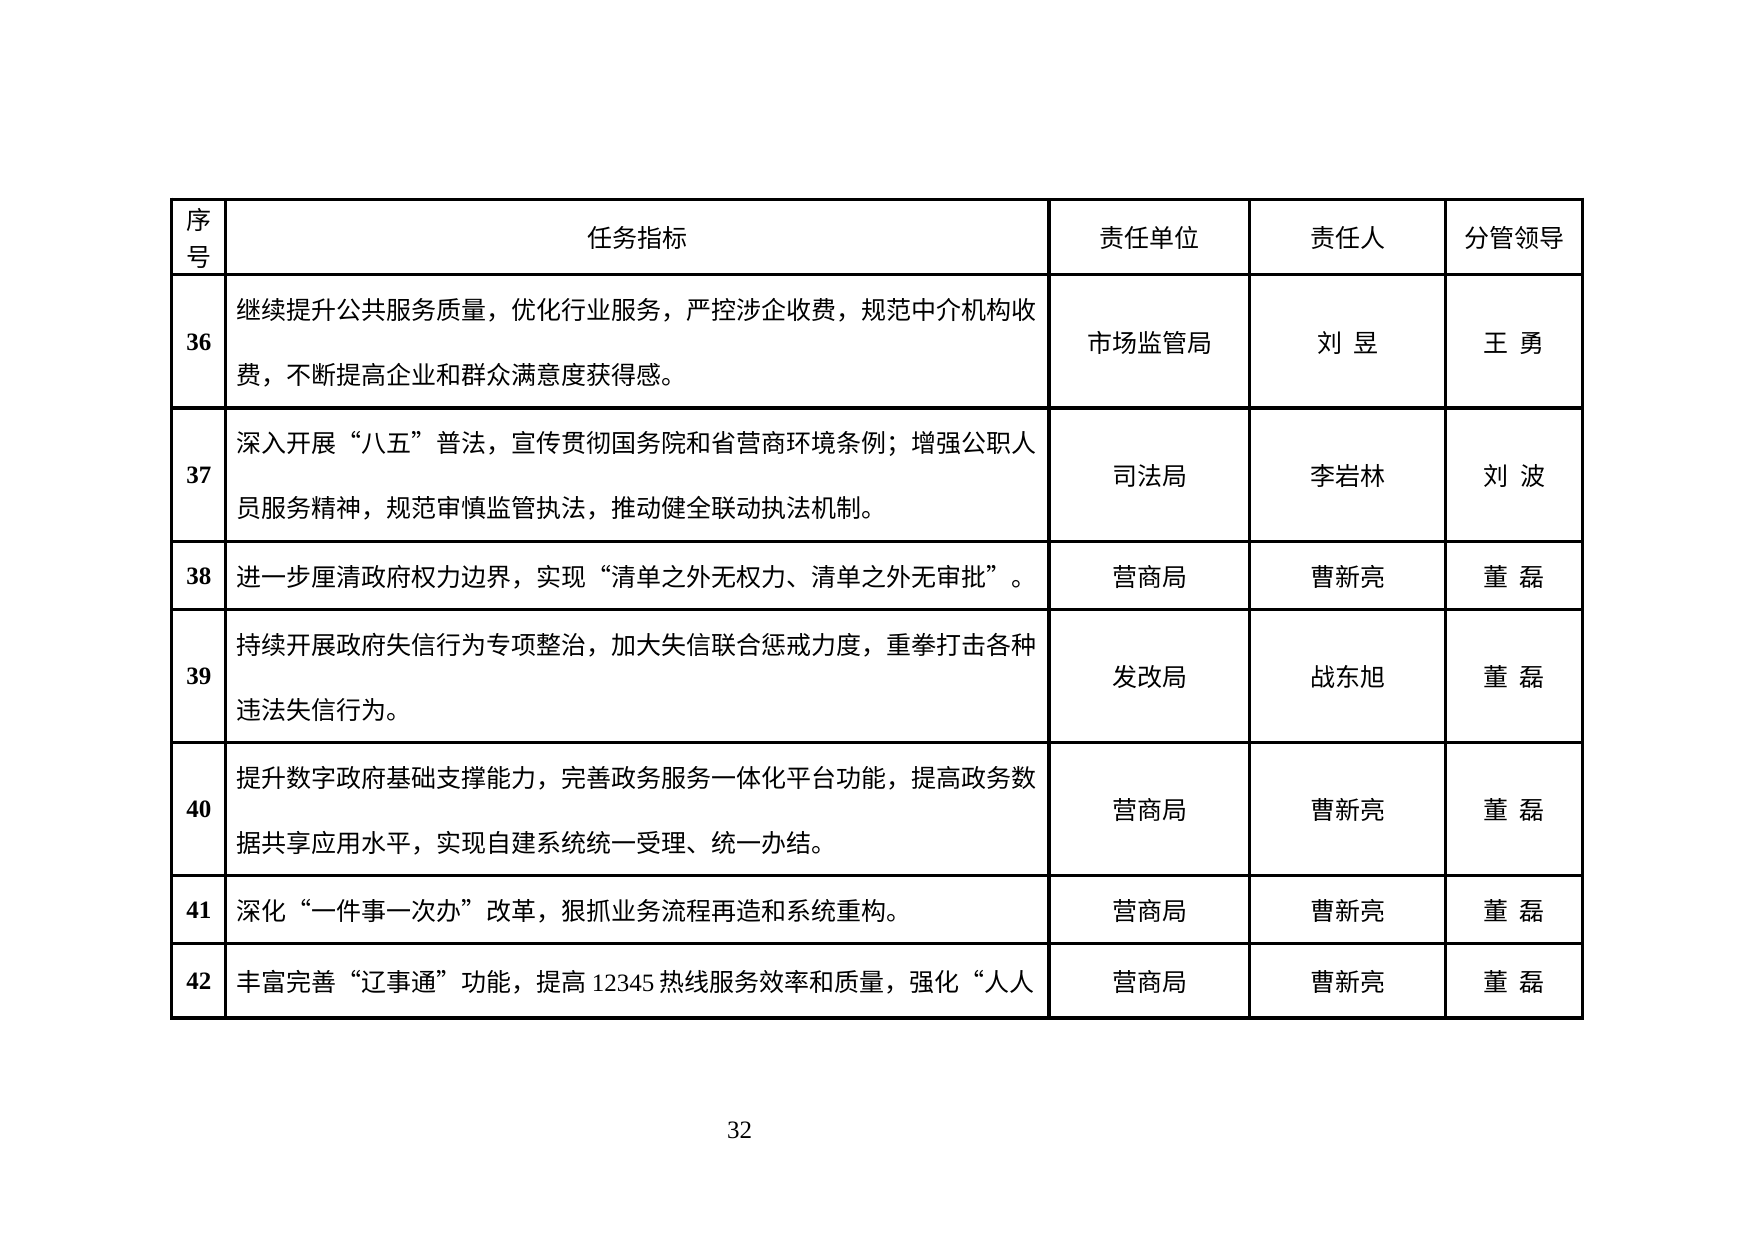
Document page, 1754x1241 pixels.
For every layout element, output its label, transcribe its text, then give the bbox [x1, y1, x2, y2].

table_cell 39 [173, 611, 224, 741]
table_cell 42 [173, 945, 224, 1016]
table_cell 刘 波 [1447, 410, 1581, 539]
table_cell 40 [173, 744, 224, 874]
table_header 序号 [173, 201, 224, 273]
table_cell 曹新亮 [1251, 744, 1444, 874]
table_cell 董 磊 [1447, 543, 1581, 608]
table_cell 曹新亮 [1251, 877, 1444, 942]
table_cell 战东旭 [1251, 611, 1444, 741]
table_cell 营商局 [1051, 543, 1248, 608]
table_cell 发改局 [1051, 611, 1248, 741]
table_cell 37 [173, 410, 224, 539]
table_cell 41 [173, 877, 224, 942]
table_header 任务指标 [227, 201, 1047, 273]
table_cell 董 磊 [1447, 744, 1581, 874]
table_cell 营商局 [1051, 744, 1248, 874]
table_cell 提升数字政府基础支撑能力，完善政务服务一体化平台功能，提高政务数据共享应用水平，实现自建系统统一受理、统一办结。 [227, 744, 1047, 874]
table_cell 营商局 [1051, 877, 1248, 942]
table_cell 曹新亮 [1251, 945, 1444, 1016]
table_cell 市场监管局 [1051, 276, 1248, 406]
table_cell 李岩林 [1251, 410, 1444, 539]
table_cell 王 勇 [1447, 276, 1581, 406]
table_cell 38 [173, 543, 224, 608]
table_cell 董 磊 [1447, 877, 1581, 942]
table_cell 36 [173, 276, 224, 406]
table_cell 深化“一件事一次办”改革，狠抓业务流程再造和系统重构。 [227, 877, 1047, 942]
table_cell 进一步厘清政府权力边界，实现“清单之外无权力、清单之外无审批”。 [227, 543, 1047, 608]
table_cell 营商局 [1051, 945, 1248, 1016]
table_header 分管领导 [1447, 201, 1581, 273]
table_cell 持续开展政府失信行为专项整治，加大失信联合惩戒力度，重拳打击各种违法失信行为。 [227, 611, 1047, 741]
table_cell 董 磊 [1447, 611, 1581, 741]
table_cell 继续提升公共服务质量，优化行业服务，严控涉企收费，规范中介机构收费，不断提高企业和群众满意度获得感。 [227, 276, 1047, 406]
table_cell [227, 945, 1047, 1016]
table_cell 深入开展“八五”普法，宣传贯彻国务院和省营商环境条例；增强公职人员服务精神，规范审慎监管执法，推动健全联动执法机制。 [227, 410, 1047, 539]
table_cell 司法局 [1051, 410, 1248, 539]
table_cell 董 磊 [1447, 945, 1581, 1016]
table_header 责任单位 [1051, 201, 1248, 273]
table_header 责任人 [1251, 201, 1444, 273]
table_cell 曹新亮 [1251, 543, 1444, 608]
table_cell 刘 昱 [1251, 276, 1444, 406]
